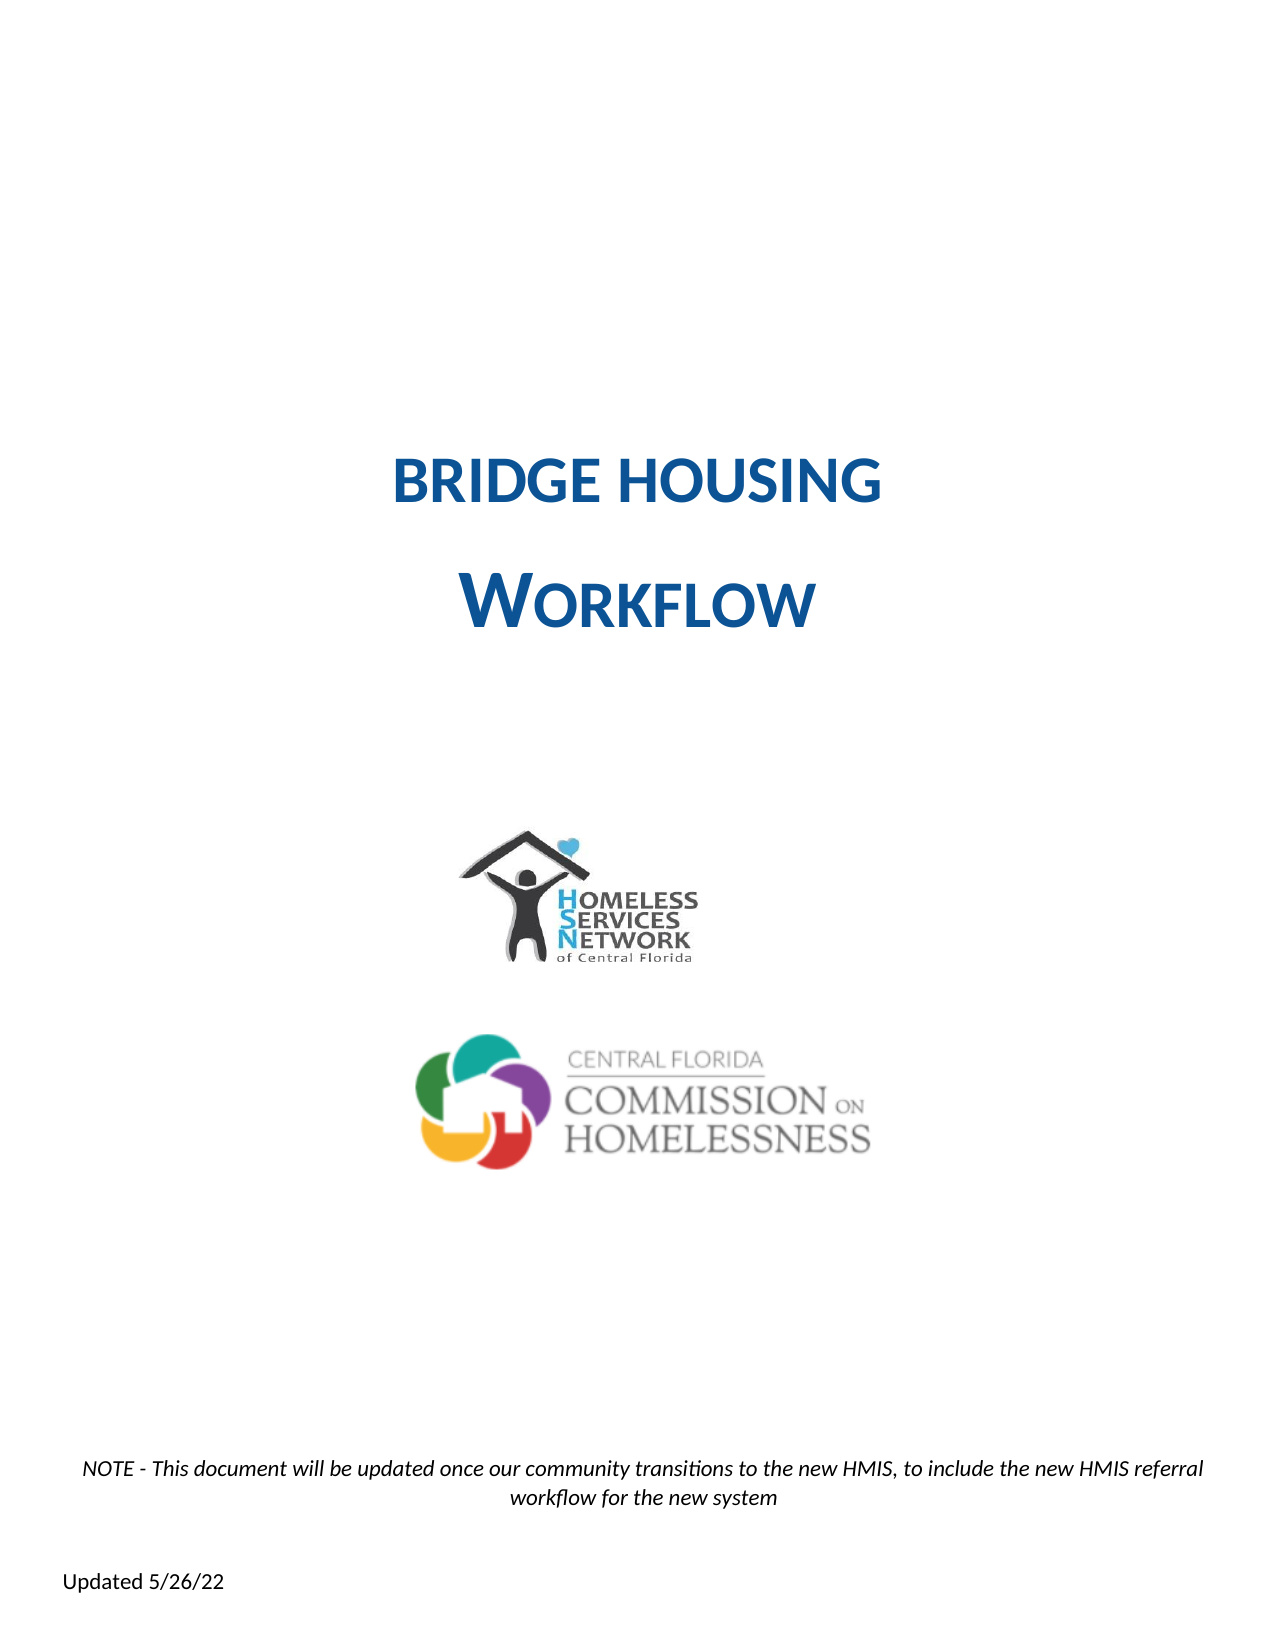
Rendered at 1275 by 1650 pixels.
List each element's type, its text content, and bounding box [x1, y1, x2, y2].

picture [458, 826, 699, 962]
title BRIDGE HOUSING [240, 437, 1036, 519]
picture [409, 1021, 881, 1175]
title WORKFLOW [240, 546, 1036, 648]
text NOTE - This document will be updated once our community transitions to the new HMIS, to include the new HMIS referral workflow for the new system [62, 1454, 1227, 1511]
